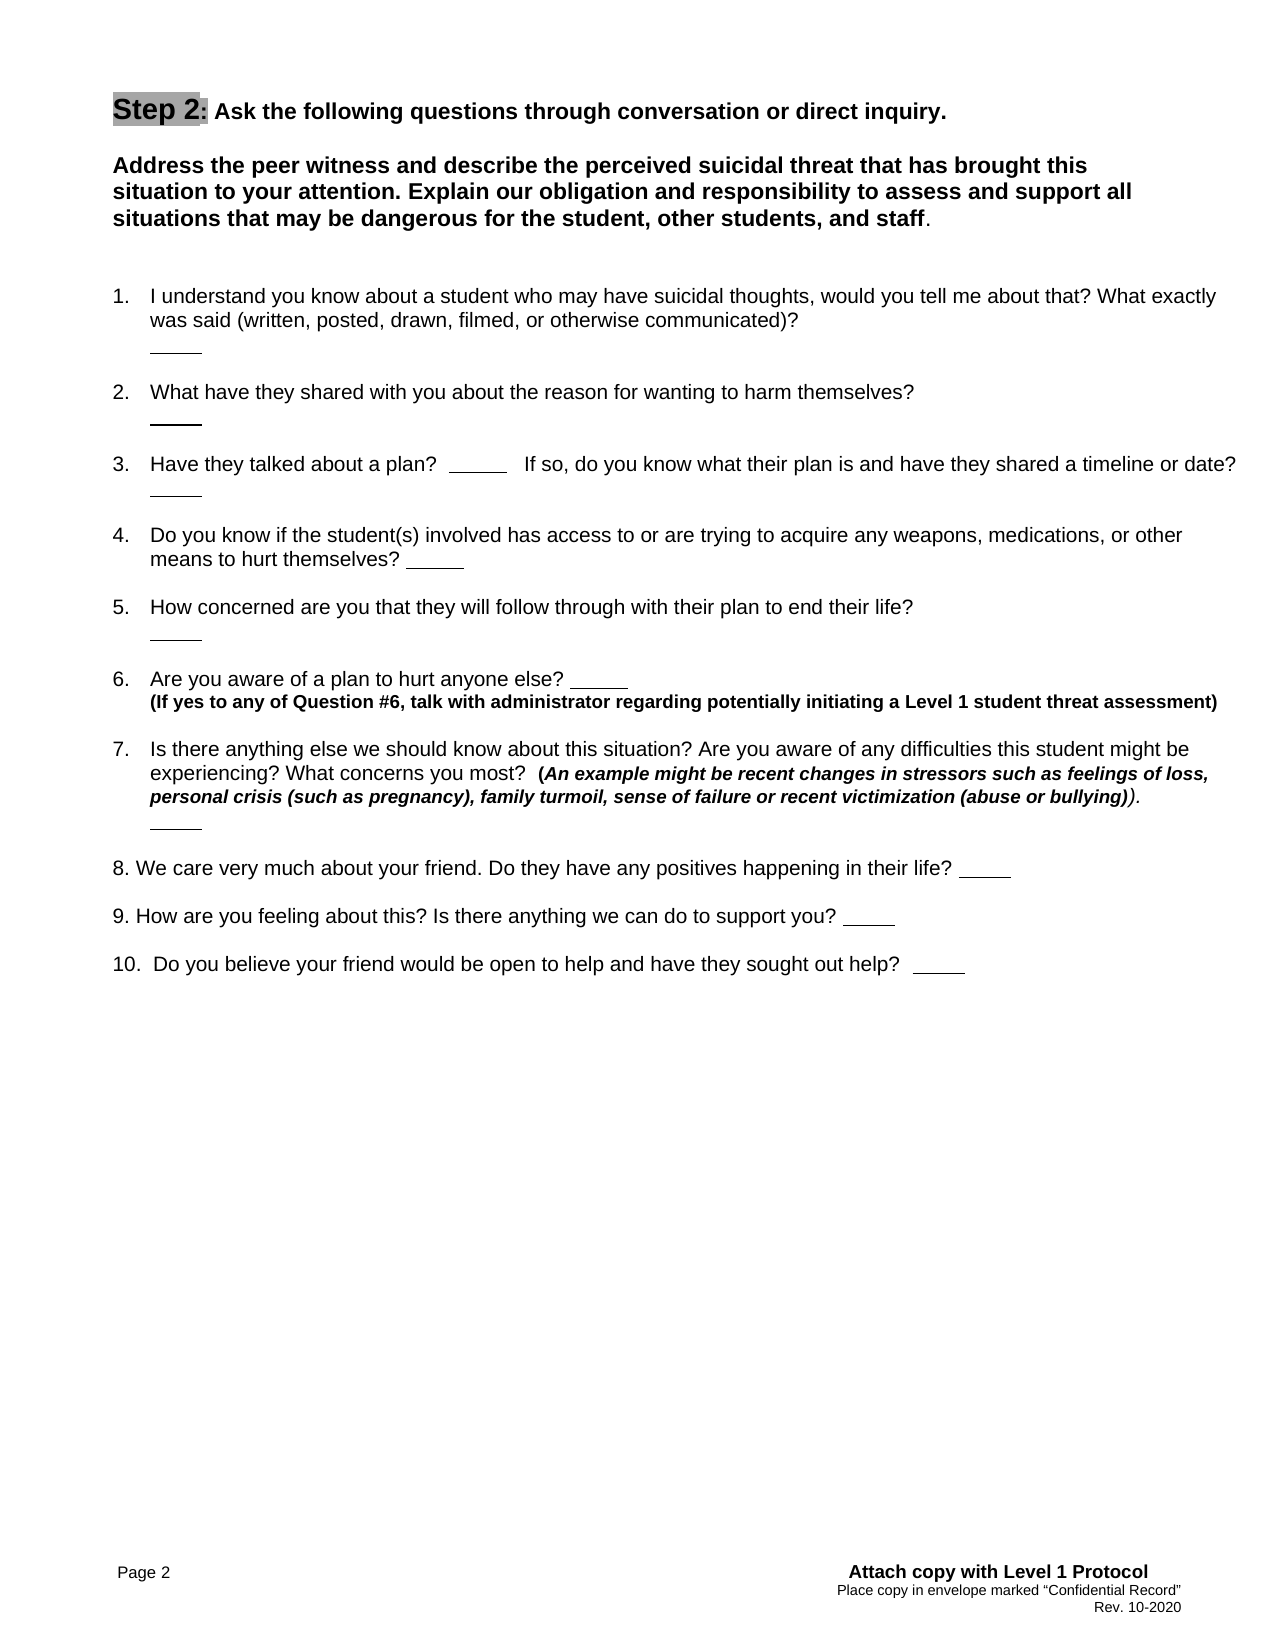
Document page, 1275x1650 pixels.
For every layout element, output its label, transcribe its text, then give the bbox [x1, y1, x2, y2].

text Address the peer witness and describe the perceived suicidal threat that has brought this situation to your attention. Explain our obligation and responsibility to assess and support all situations that may be dangerous for the student, other students, and staff. [112, 152, 1181, 231]
text 10. Do you believe your friend would be open to help and have they sought out help? [112, 952, 1181, 976]
list Is there anything else we should know about this situation? Are you aware of any difficulties this student might be experiencing? What concerns you most? (An example might be recent changes in stressors such as feelings of loss, personal crisis (such as pregnancy), family turmoil, sense of failure or recent victimization (abuse or bullying)). [112, 736, 1237, 808]
list How concerned are you that they will follow through with their plan to end their life? [112, 595, 1237, 619]
text Step 2: Ask the following questions through conversation or direct inquiry. [200, 92, 1181, 126]
list What have they shared with you about the reason for wanting to harm themselves? [112, 379, 1237, 403]
text (If yes to any of Question #6, talk with administrator regarding potentially initiating a Level 1 student threat assessment) [150, 691, 1237, 712]
list Are you aware of a plan to hurt anyone else? [112, 667, 1237, 691]
list I understand you know about a student who may have suicidal thoughts, would you tell me about that? What exactly was said (written, posted, drawn, filmed, or otherwise communicated)? [112, 284, 1237, 332]
list Do you know if the student(s) involved has access to or are trying to acquire any weapons, medications, or other means to hurt themselves? [112, 523, 1237, 571]
text 8. We care very much about your friend. Do they have any positives happening in their life? [112, 856, 1237, 880]
list Have they talked about a plan? If so, do you know what their plan is and have they shared a timeline or date? [112, 451, 1237, 499]
text 9. How are you feeling about this? Is there anything we can do to support you? [112, 904, 1181, 928]
